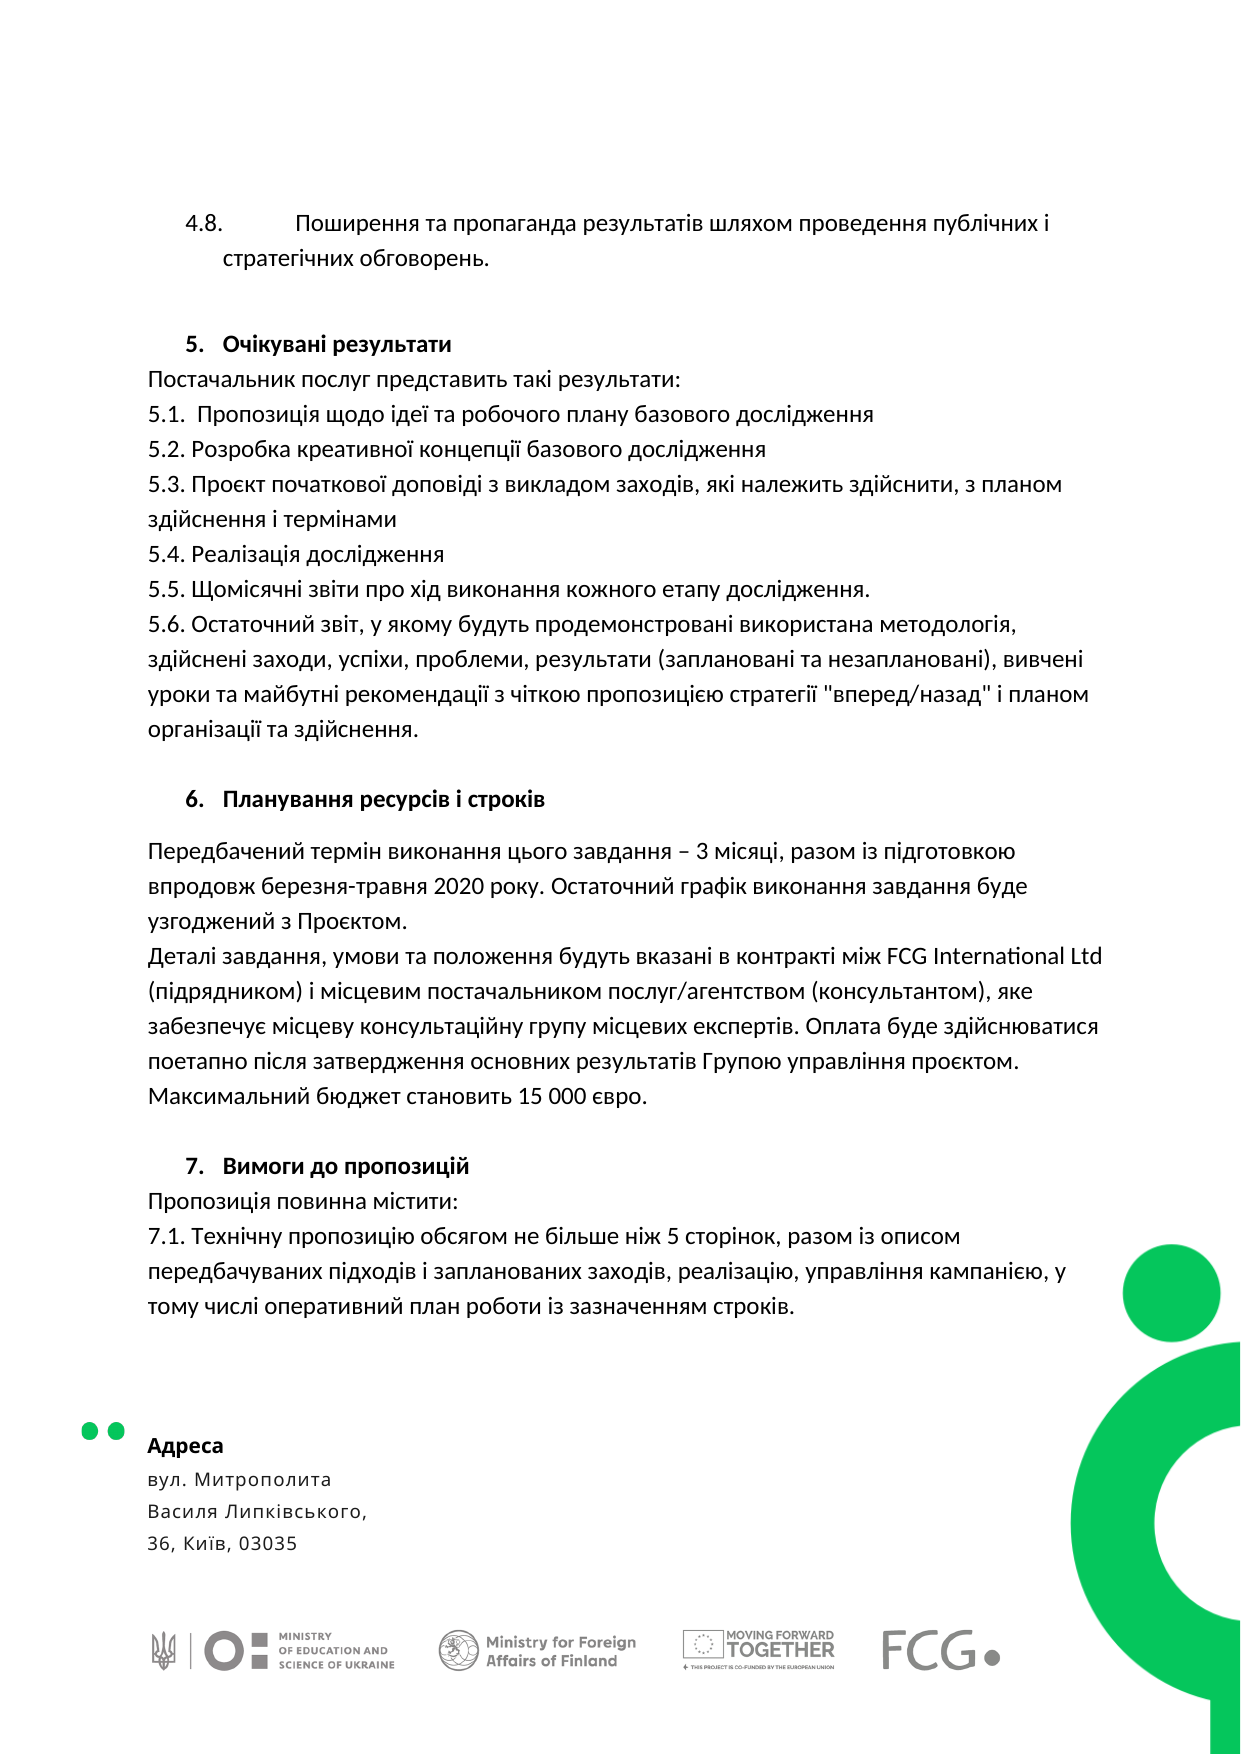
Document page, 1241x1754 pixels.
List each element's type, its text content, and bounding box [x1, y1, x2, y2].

text 5.5. Щомісячні звіти про хід виконання кожного етапу дослідження. [148, 573, 1122, 604]
text 5.4. Реалізація дослідження [148, 538, 1122, 569]
text Постачальник послуг представить такі результати: [148, 363, 1122, 394]
list Планування ресурсів і строків [185, 783, 1122, 814]
text 5.3. Проєкт початкової доповіді з викладом заходів, які належить здійснити, з планом здійснення і термінами [148, 468, 1122, 534]
text Максимальний бюджет становить 15 000 євро. [148, 1080, 1122, 1111]
text 5.2. Розробка креативної концепції базового дослідження [148, 433, 1122, 464]
list Вимоги до пропозицій [185, 1150, 1122, 1181]
text 7.1. Технічну пропозицію обсягом не більше ніж 5 сторінок, разом із описом передбачуваних підходів і запланованих заходів, реалізацію, управління кампанією, у тому числі оперативний план роботи із зазначенням строків. [148, 1220, 1122, 1321]
text Деталі завдання, умови та положення будуть вказані в контракті між FCG International Ltd (підрядником) і місцевим постачальником послуг/агентством (консультантом), яке забезпечує місцеву консультаційну групу місцевих експертів. Оплата буде здійснюватися поетапно після затвердження основних результатів Групою управління проєктом. [148, 940, 1122, 1076]
text 5.1. Пропозиція щодо ідеї та робочого плану базового дослідження [148, 398, 1122, 429]
text Пропозиція повинна містити: [148, 1185, 1122, 1216]
picture [22, 0, 1241, 1754]
list Поширення та пропаганда результатів шляхом проведення публічних і стратегічних обговорень. [185, 207, 1122, 272]
text 5.6. Остаточний звіт, у якому будуть продемонстровані використана методологія, здійснені заходи, успіхи, проблеми, результати (заплановані та незаплановані), вивчені уроки та майбутні рекомендації з чіткою пропозицією стратегії "вперед/назад" і планом організації та здійснення. [148, 608, 1122, 744]
list Очікувані результати [185, 328, 1122, 359]
text Передбачений термін виконання цього завдання – 3 місяці, разом із підготовкою впродовж березня-травня 2020 року. Остаточний графік виконання завдання буде узгоджений з Проєктом. [148, 835, 1122, 936]
